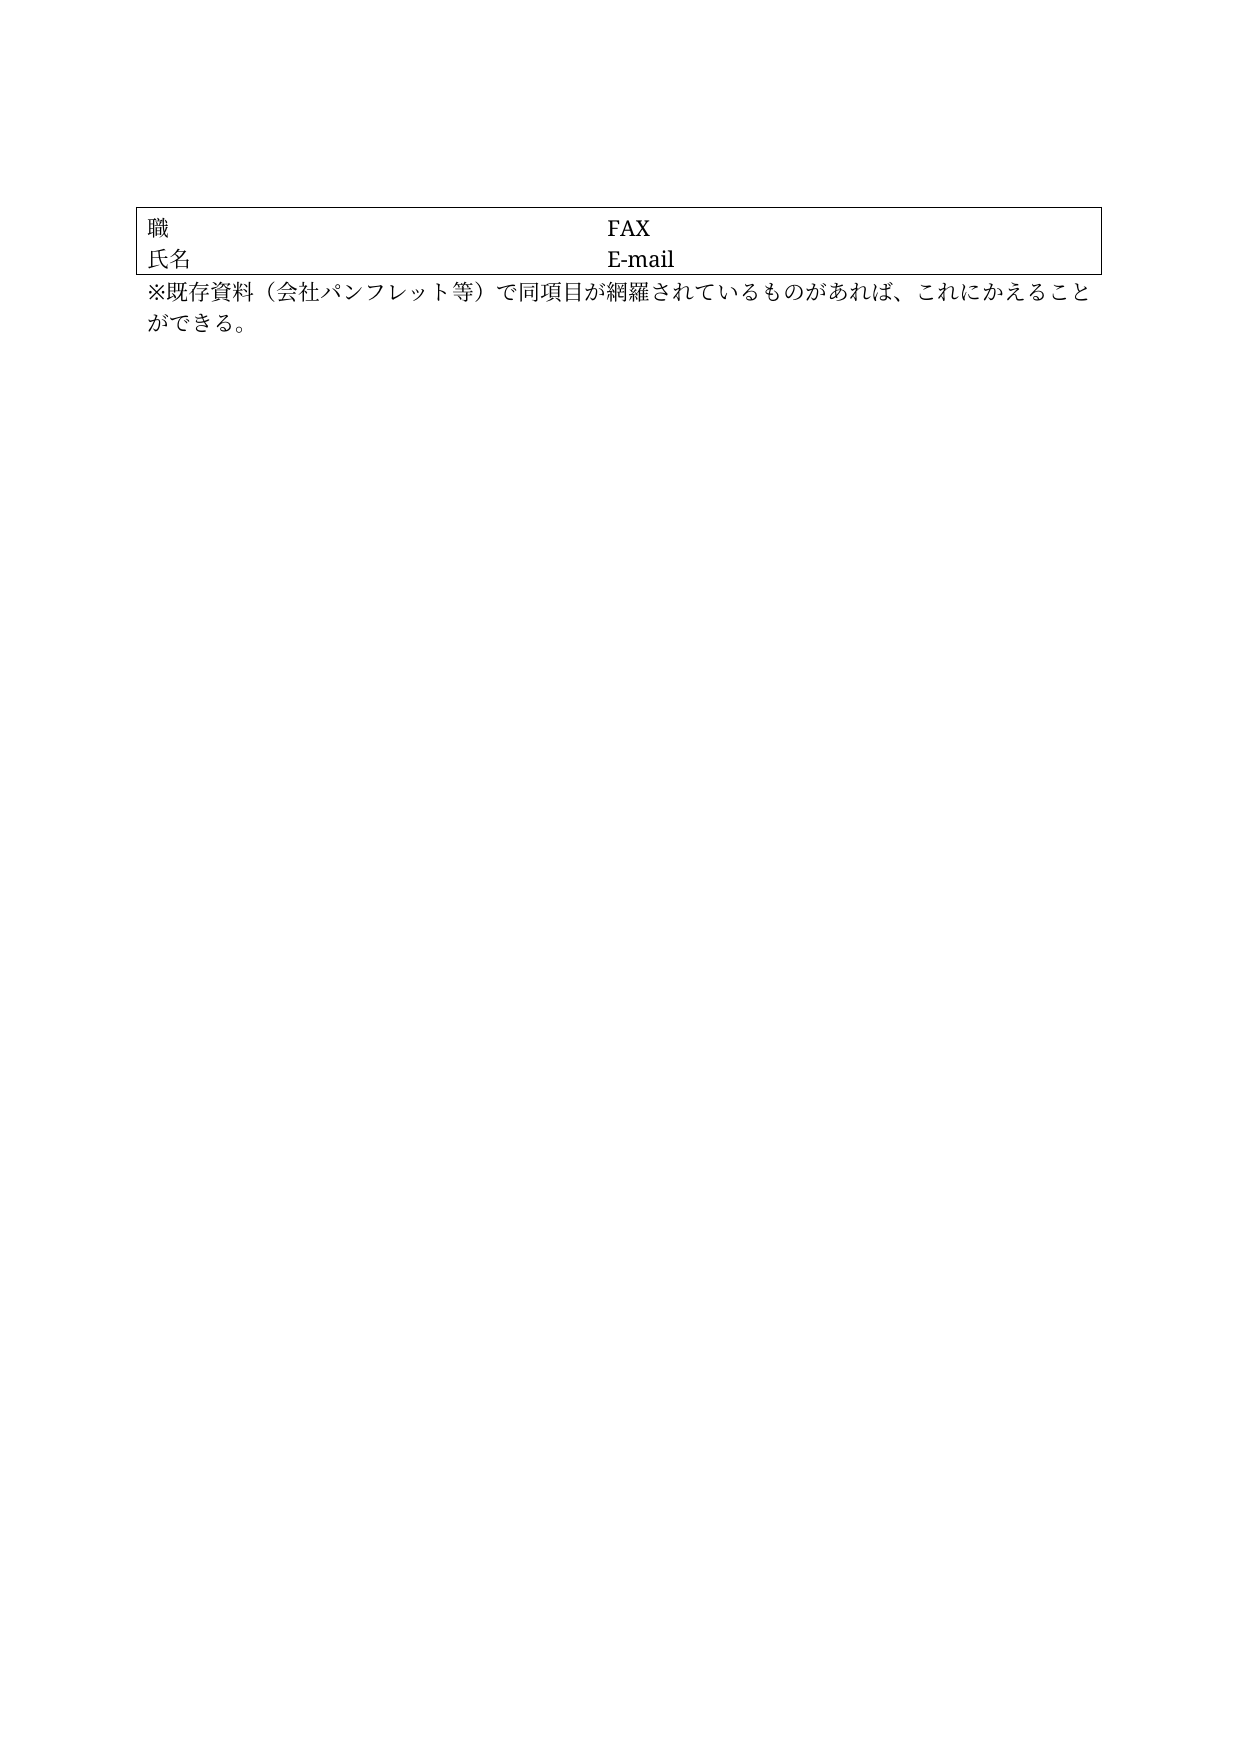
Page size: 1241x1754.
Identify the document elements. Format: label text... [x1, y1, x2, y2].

text ※既存資料（会社パンフレット等）で同項目が網羅されているものがあれば、これにかえることができる。 [148, 275, 1092, 338]
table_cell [137, 208, 1101, 274]
